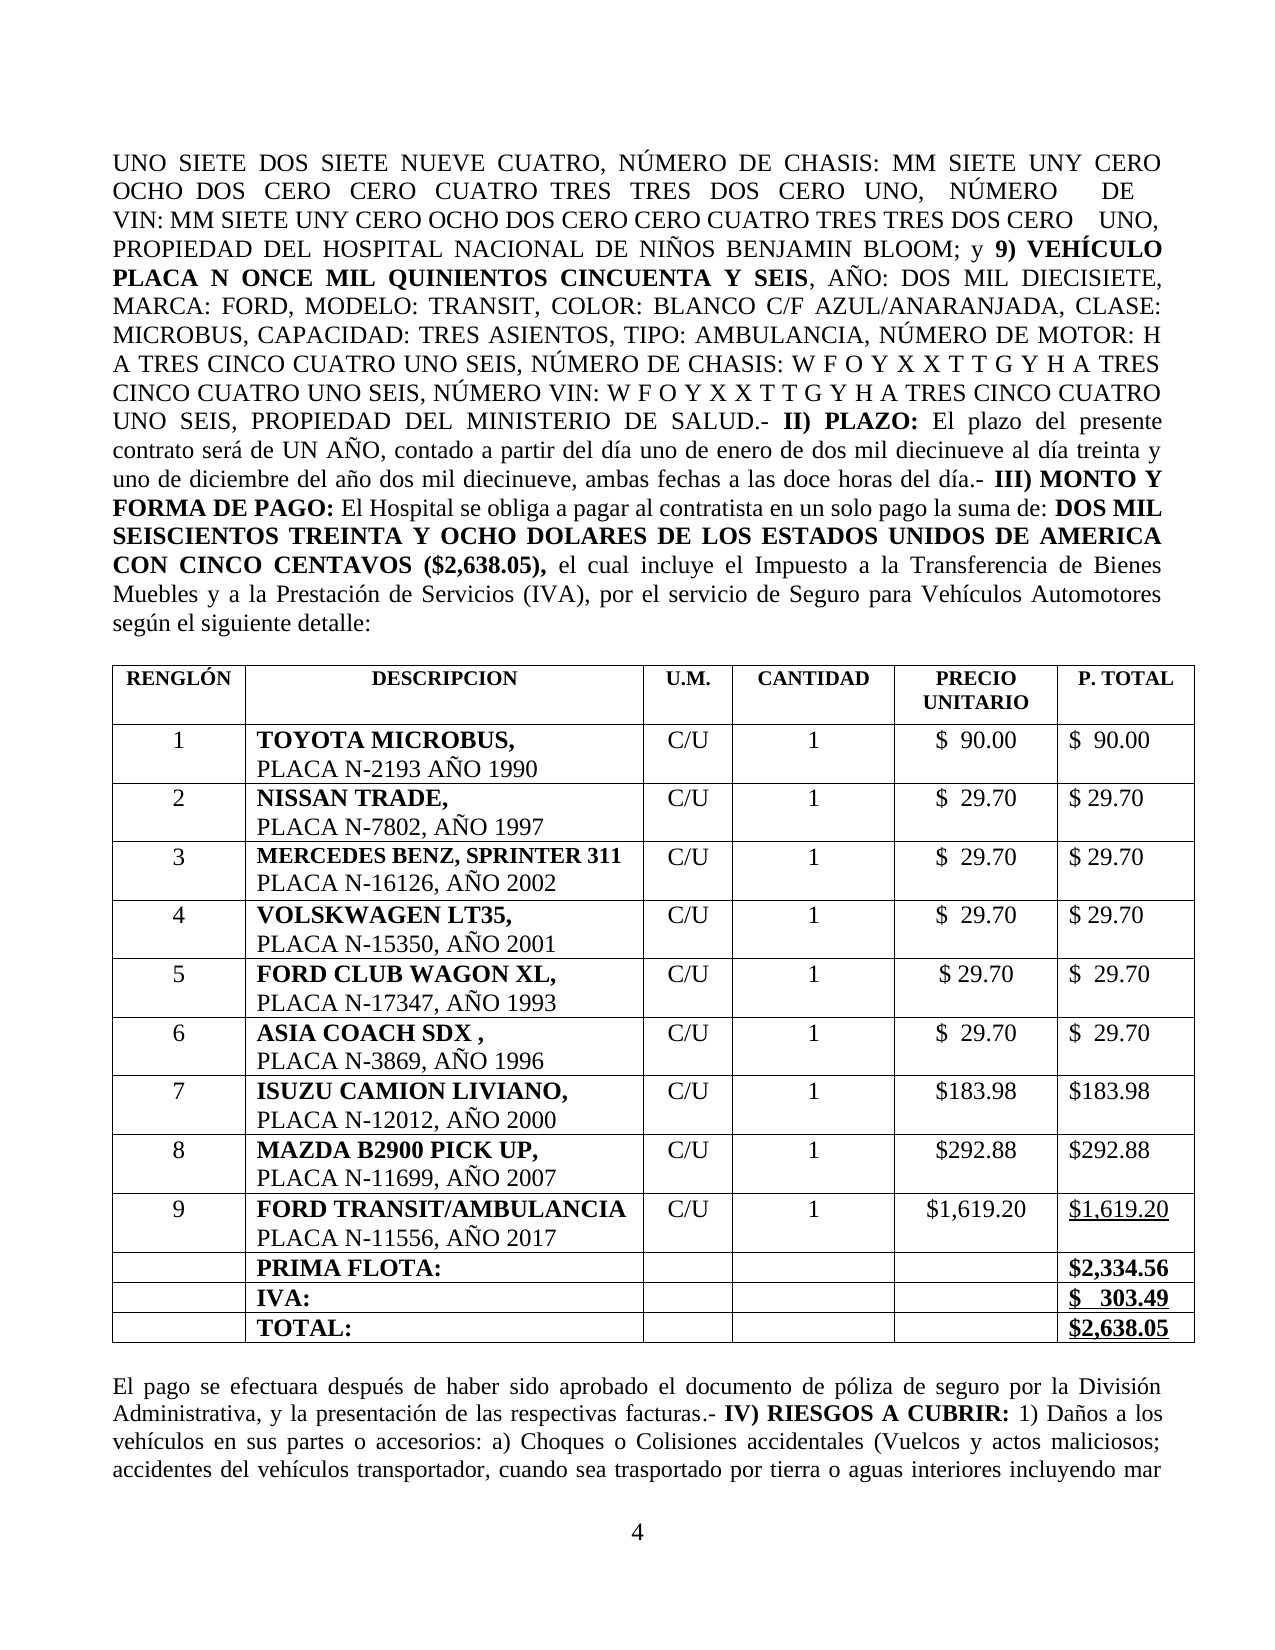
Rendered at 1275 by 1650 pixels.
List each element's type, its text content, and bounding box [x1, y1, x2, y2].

table_cell [644, 1283, 732, 1312]
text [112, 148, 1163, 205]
table_cell C/U [644, 959, 732, 1017]
table_cell VOLSKWAGEN LT35, PLACA N-15350, AÑO 2001 [246, 901, 643, 958]
table_cell 1 [733, 1076, 894, 1134]
table_cell [733, 1313, 894, 1342]
table_cell $ 90.00 [1058, 725, 1194, 782]
table_cell ASIA COACH SDX , PLACA N-3869, AÑO 1996 [246, 1018, 643, 1075]
table_cell IVA: [246, 1283, 643, 1312]
table_cell 1 [733, 725, 894, 782]
table_cell 1 [733, 1194, 894, 1252]
table_cell [113, 1313, 245, 1342]
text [112, 1372, 1163, 1482]
table_cell $ 29.70 [895, 842, 1057, 899]
table_cell [113, 1283, 245, 1312]
table_cell $2,334.56 [1058, 1253, 1194, 1282]
table_cell [644, 1253, 732, 1282]
table_cell $1,619.20 [1058, 1194, 1194, 1252]
table_cell 1 [733, 1018, 894, 1075]
text VIN: MM SIETE UNY CERO OCHO DOS CERO CERO CUATRO TRES TRES DOS CERO UNO, [112, 205, 1163, 234]
table_header CANTIDAD [733, 666, 894, 724]
table_cell $ 90.00 [895, 725, 1057, 782]
table_cell 1 [733, 959, 894, 1017]
table_cell C/U [644, 901, 732, 958]
table_header DESCRIPCION [246, 666, 643, 724]
table_cell 1 [733, 901, 894, 958]
table_cell [733, 1283, 894, 1312]
table_cell $183.98 [895, 1076, 1057, 1134]
table_cell $2,638.05 [1058, 1313, 1194, 1342]
table_cell [644, 1313, 732, 1342]
table_cell $1,619.20 [895, 1194, 1057, 1252]
table_cell 3 [113, 842, 245, 899]
table_cell MAZDA B2900 PICK UP, PLACA N-11699, AÑO 2007 [246, 1135, 643, 1193]
table_cell FORD TRANSIT/AMBULANCIA PLACA N-11556, AÑO 2017 [246, 1194, 643, 1252]
table_cell 2 [113, 784, 245, 841]
table_cell 1 [733, 842, 894, 899]
table_cell MERCEDES BENZ, SPRINTER 311 PLACA N-16126, AÑO 2002 [246, 842, 643, 899]
table_cell C/U [644, 784, 732, 841]
table_cell 6 [113, 1018, 245, 1075]
table_cell 9 [113, 1194, 245, 1252]
table_cell 5 [113, 959, 245, 1017]
table_cell FORD CLUB WAGON XL, PLACA N-17347, AÑO 1993 [246, 959, 643, 1017]
table_cell C/U [644, 725, 732, 782]
table_header PRECIO UNITARIO [895, 666, 1057, 724]
text PROPIEDAD DEL HOSPITAL NACIONAL DE NIÑOS BENJAMIN BLOOM; y 9) VEHÍCULO PLACA N ONCE MIL QUINIENTOS CINCUENTA Y SEIS, AÑO: DOS MIL DIECISIETE, MARCA: FORD, MODELO: TRANSIT, COLOR: BLANCO C/F AZUL/ANARANJADA, CLASE: MICROBUS, CAPACIDAD: TRES ASIENTOS, TIPO: AMBULANCIA, NÚMERO DE MOTOR: H A TRES CINCO CUATRO UNO SEIS, NÚMERO DE CHASIS: W F O Y X X T T G Y H A TRES CINCO CUATRO UNO SEIS, NÚMERO VIN: W F O Y X X T T G Y H A TRES CINCO CUATRO UNO SEIS, PROPIEDAD DEL MINISTERIO DE SALUD.- II) PLAZO: El plazo del presente contrato será de UN AÑO, contado a partir del día uno de enero de dos mil diecinueve al día treinta y uno de diciembre del año dos mil diecinueve, ambas fechas a las doce horas del día.- III) MONTO Y FORMA DE PAGO: El Hospital se obliga a pagar al contratista en un solo pago la suma de: DOS MIL SEISCIENTOS TREINTA Y OCHO DOLARES DE LOS ESTADOS UNIDOS DE AMERICA CON CINCO CENTAVOS ($2,638.05), el cual incluye el Impuesto a la Transferencia de Bienes Muebles y a la Prestación de Servicios (IVA), por el servicio de Seguro para Vehículos Automotores según el siguiente detalle: [112, 234, 1163, 636]
table_header P. TOTAL [1058, 666, 1194, 724]
table_cell 1 [733, 784, 894, 841]
table_cell NISSAN TRADE, PLACA N-7802, AÑO 1997 [246, 784, 643, 841]
table_cell C/U [644, 1076, 732, 1134]
table_cell $ 29.70 [895, 959, 1057, 1017]
table_cell 4 [113, 901, 245, 958]
table_cell C/U [644, 1135, 732, 1193]
table_cell C/U [644, 1018, 732, 1075]
table_cell $ 29.70 [1058, 842, 1194, 899]
table_cell [113, 1253, 245, 1282]
table_cell $ 29.70 [1058, 901, 1194, 958]
table_cell $ 29.70 [895, 901, 1057, 958]
table_cell $292.88 [895, 1135, 1057, 1193]
table_cell $ 303.49 [1058, 1283, 1194, 1312]
table_cell $ 29.70 [895, 1018, 1057, 1075]
table_cell $ 29.70 [1058, 959, 1194, 1017]
table_cell TOYOTA MICROBUS, PLACA N-2193 AÑO 1990 [246, 725, 643, 782]
table_header U.M. [644, 666, 732, 724]
table_cell 8 [113, 1135, 245, 1193]
table_cell $292.88 [1058, 1135, 1194, 1193]
table_cell 7 [113, 1076, 245, 1134]
table_cell $ 29.70 [895, 784, 1057, 841]
table_cell PRIMA FLOTA: [246, 1253, 643, 1282]
table_cell C/U [644, 842, 732, 899]
table_header RENGLÓN [113, 666, 245, 724]
table_cell ISUZU CAMION LIVIANO, PLACA N-12012, AÑO 2000 [246, 1076, 643, 1134]
table_cell $ 29.70 [1058, 784, 1194, 841]
table_cell 1 [113, 725, 245, 782]
table_cell [733, 1253, 894, 1282]
table_cell $183.98 [1058, 1076, 1194, 1134]
table_cell TOTAL: [246, 1313, 643, 1342]
table_cell 1 [733, 1135, 894, 1193]
table_cell [895, 1283, 1057, 1312]
table_cell [895, 1253, 1057, 1282]
table_cell $ 29.70 [1058, 1018, 1194, 1075]
table_cell C/U [644, 1194, 732, 1252]
table_cell [895, 1313, 1057, 1342]
